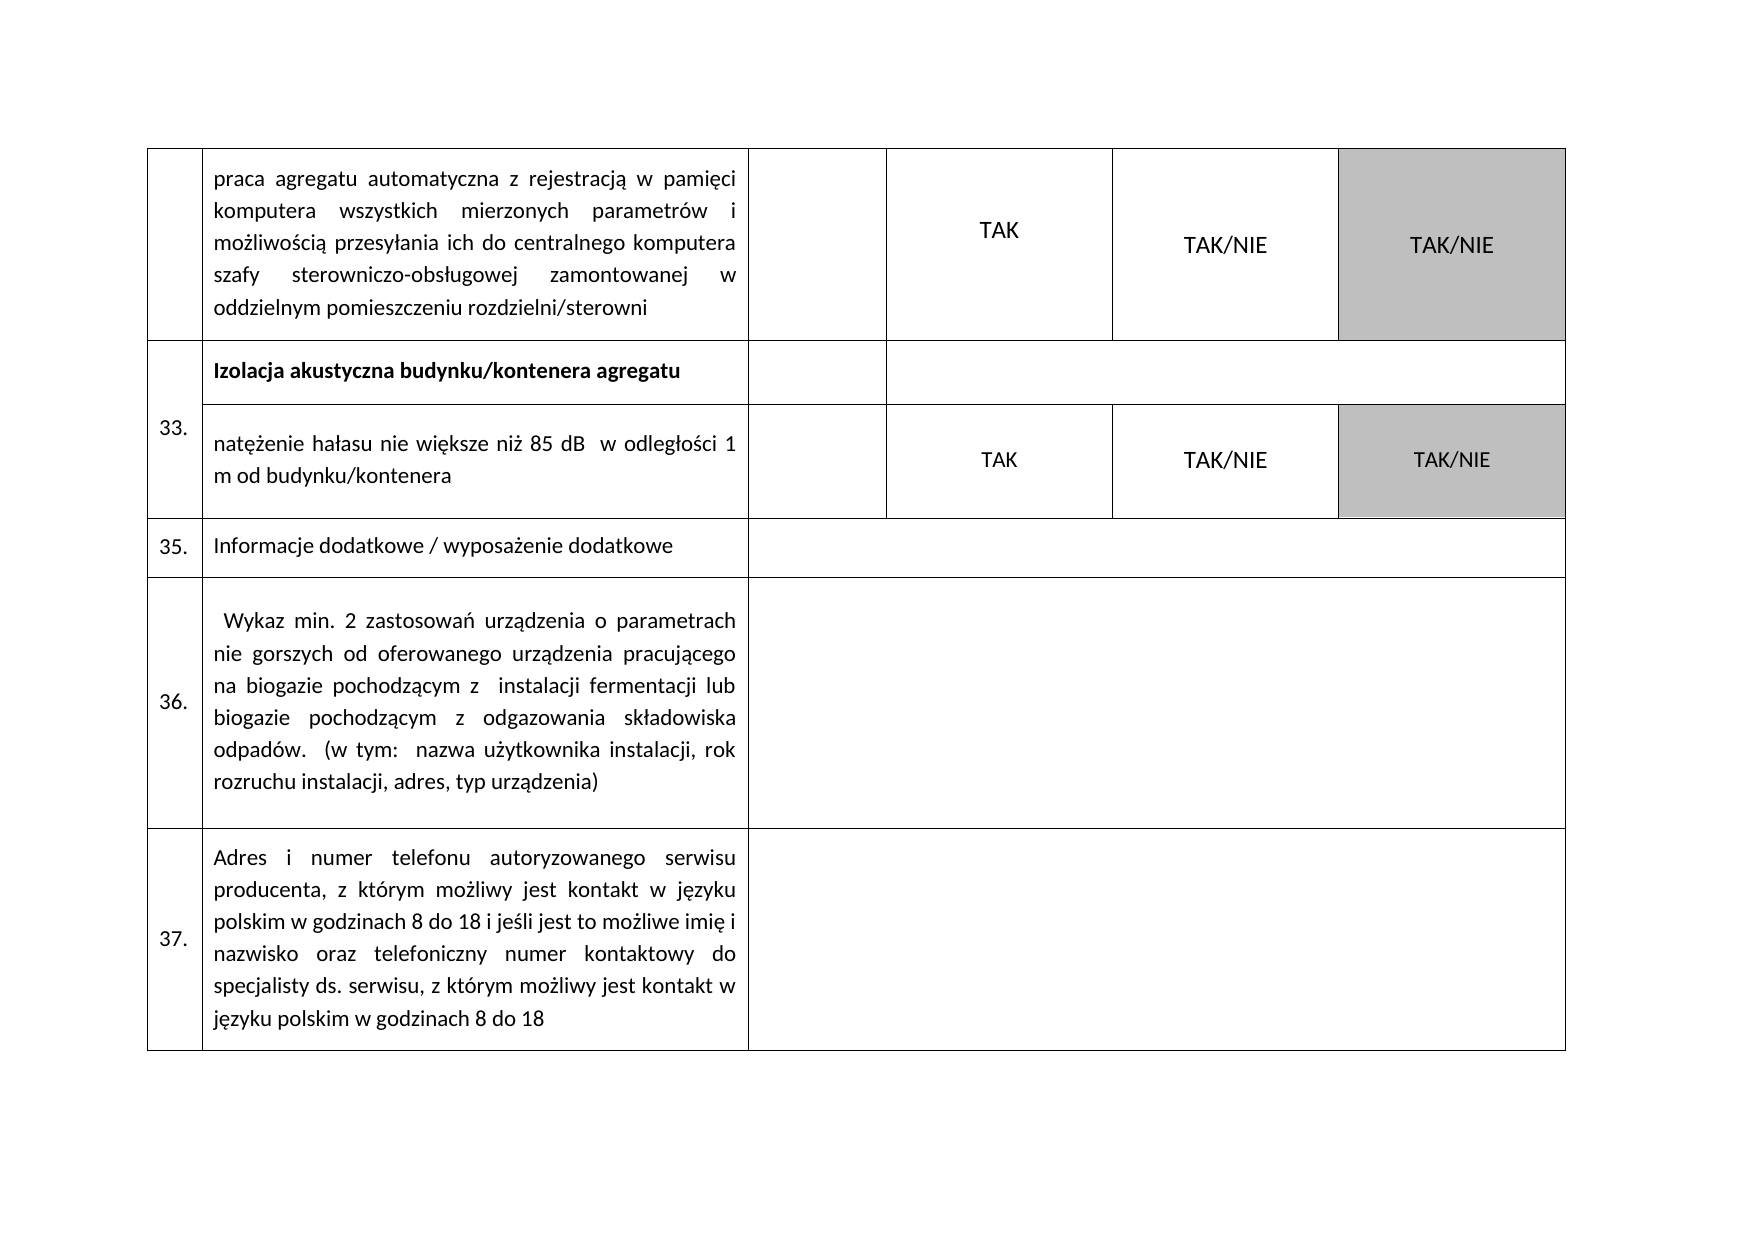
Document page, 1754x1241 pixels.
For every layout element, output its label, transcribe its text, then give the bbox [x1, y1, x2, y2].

table_cell [887, 341, 1565, 404]
table_cell Informacje dodatkowe / wyposażenie dodatkowe [203, 519, 748, 577]
table_cell Wykaz min. 2 zastosowań urządzenia o parametrach nie gorszych od oferowanego urządzenia pracującego na biogazie pochodzącym z instalacji fermentacji lub biogazie pochodzącym z odgazowania składowiska odpadów. (w tym: nazwa użytkownika instalacji, rok rozruchu instalacji, adres, typ urządzenia) [203, 578, 748, 828]
table_cell [749, 829, 1565, 1050]
table_cell praca agregatu automatyczna z rejestracją w pamięci komputera wszystkich mierzonych parametrów i możliwością przesyłania ich do centralnego komputera szafy sterowniczo-obsługowej zamontowanej w oddzielnym pomieszczeniu rozdzielni/sterowni [203, 149, 748, 340]
table_cell [148, 519, 202, 577]
table_cell Adres i numer telefonu autoryzowanego serwisu producenta, z którym możliwy jest kontakt w języku polskim w godzinach 8 do 18 i jeśli jest to możliwe imię i nazwisko oraz telefoniczny numer kontaktowy do specjalisty ds. serwisu, z którym możliwy jest kontakt w języku polskim w godzinach 8 do 18 [203, 829, 748, 1050]
table_cell Izolacja akustyczna budynku/kontenera agregatu [203, 341, 748, 404]
table_cell natężenie hałasu nie większe niż 85 dB w odległości 1 m od budynku/kontenera [203, 405, 748, 517]
table_cell TAK/NIE [1339, 149, 1565, 340]
table_cell TAK [887, 405, 1112, 517]
table_cell [749, 519, 1565, 577]
table_cell [749, 578, 1565, 828]
table_cell TAK/NIE [1339, 405, 1565, 517]
table_cell TAK [887, 149, 1112, 340]
table_cell [749, 341, 886, 404]
table_cell [148, 829, 202, 1050]
table_cell TAK/NIE [1113, 405, 1338, 517]
table_cell [749, 149, 886, 340]
table_cell [148, 341, 202, 517]
table_cell [749, 405, 886, 517]
table_cell [148, 578, 202, 828]
table_cell TAK/NIE [1113, 149, 1338, 340]
